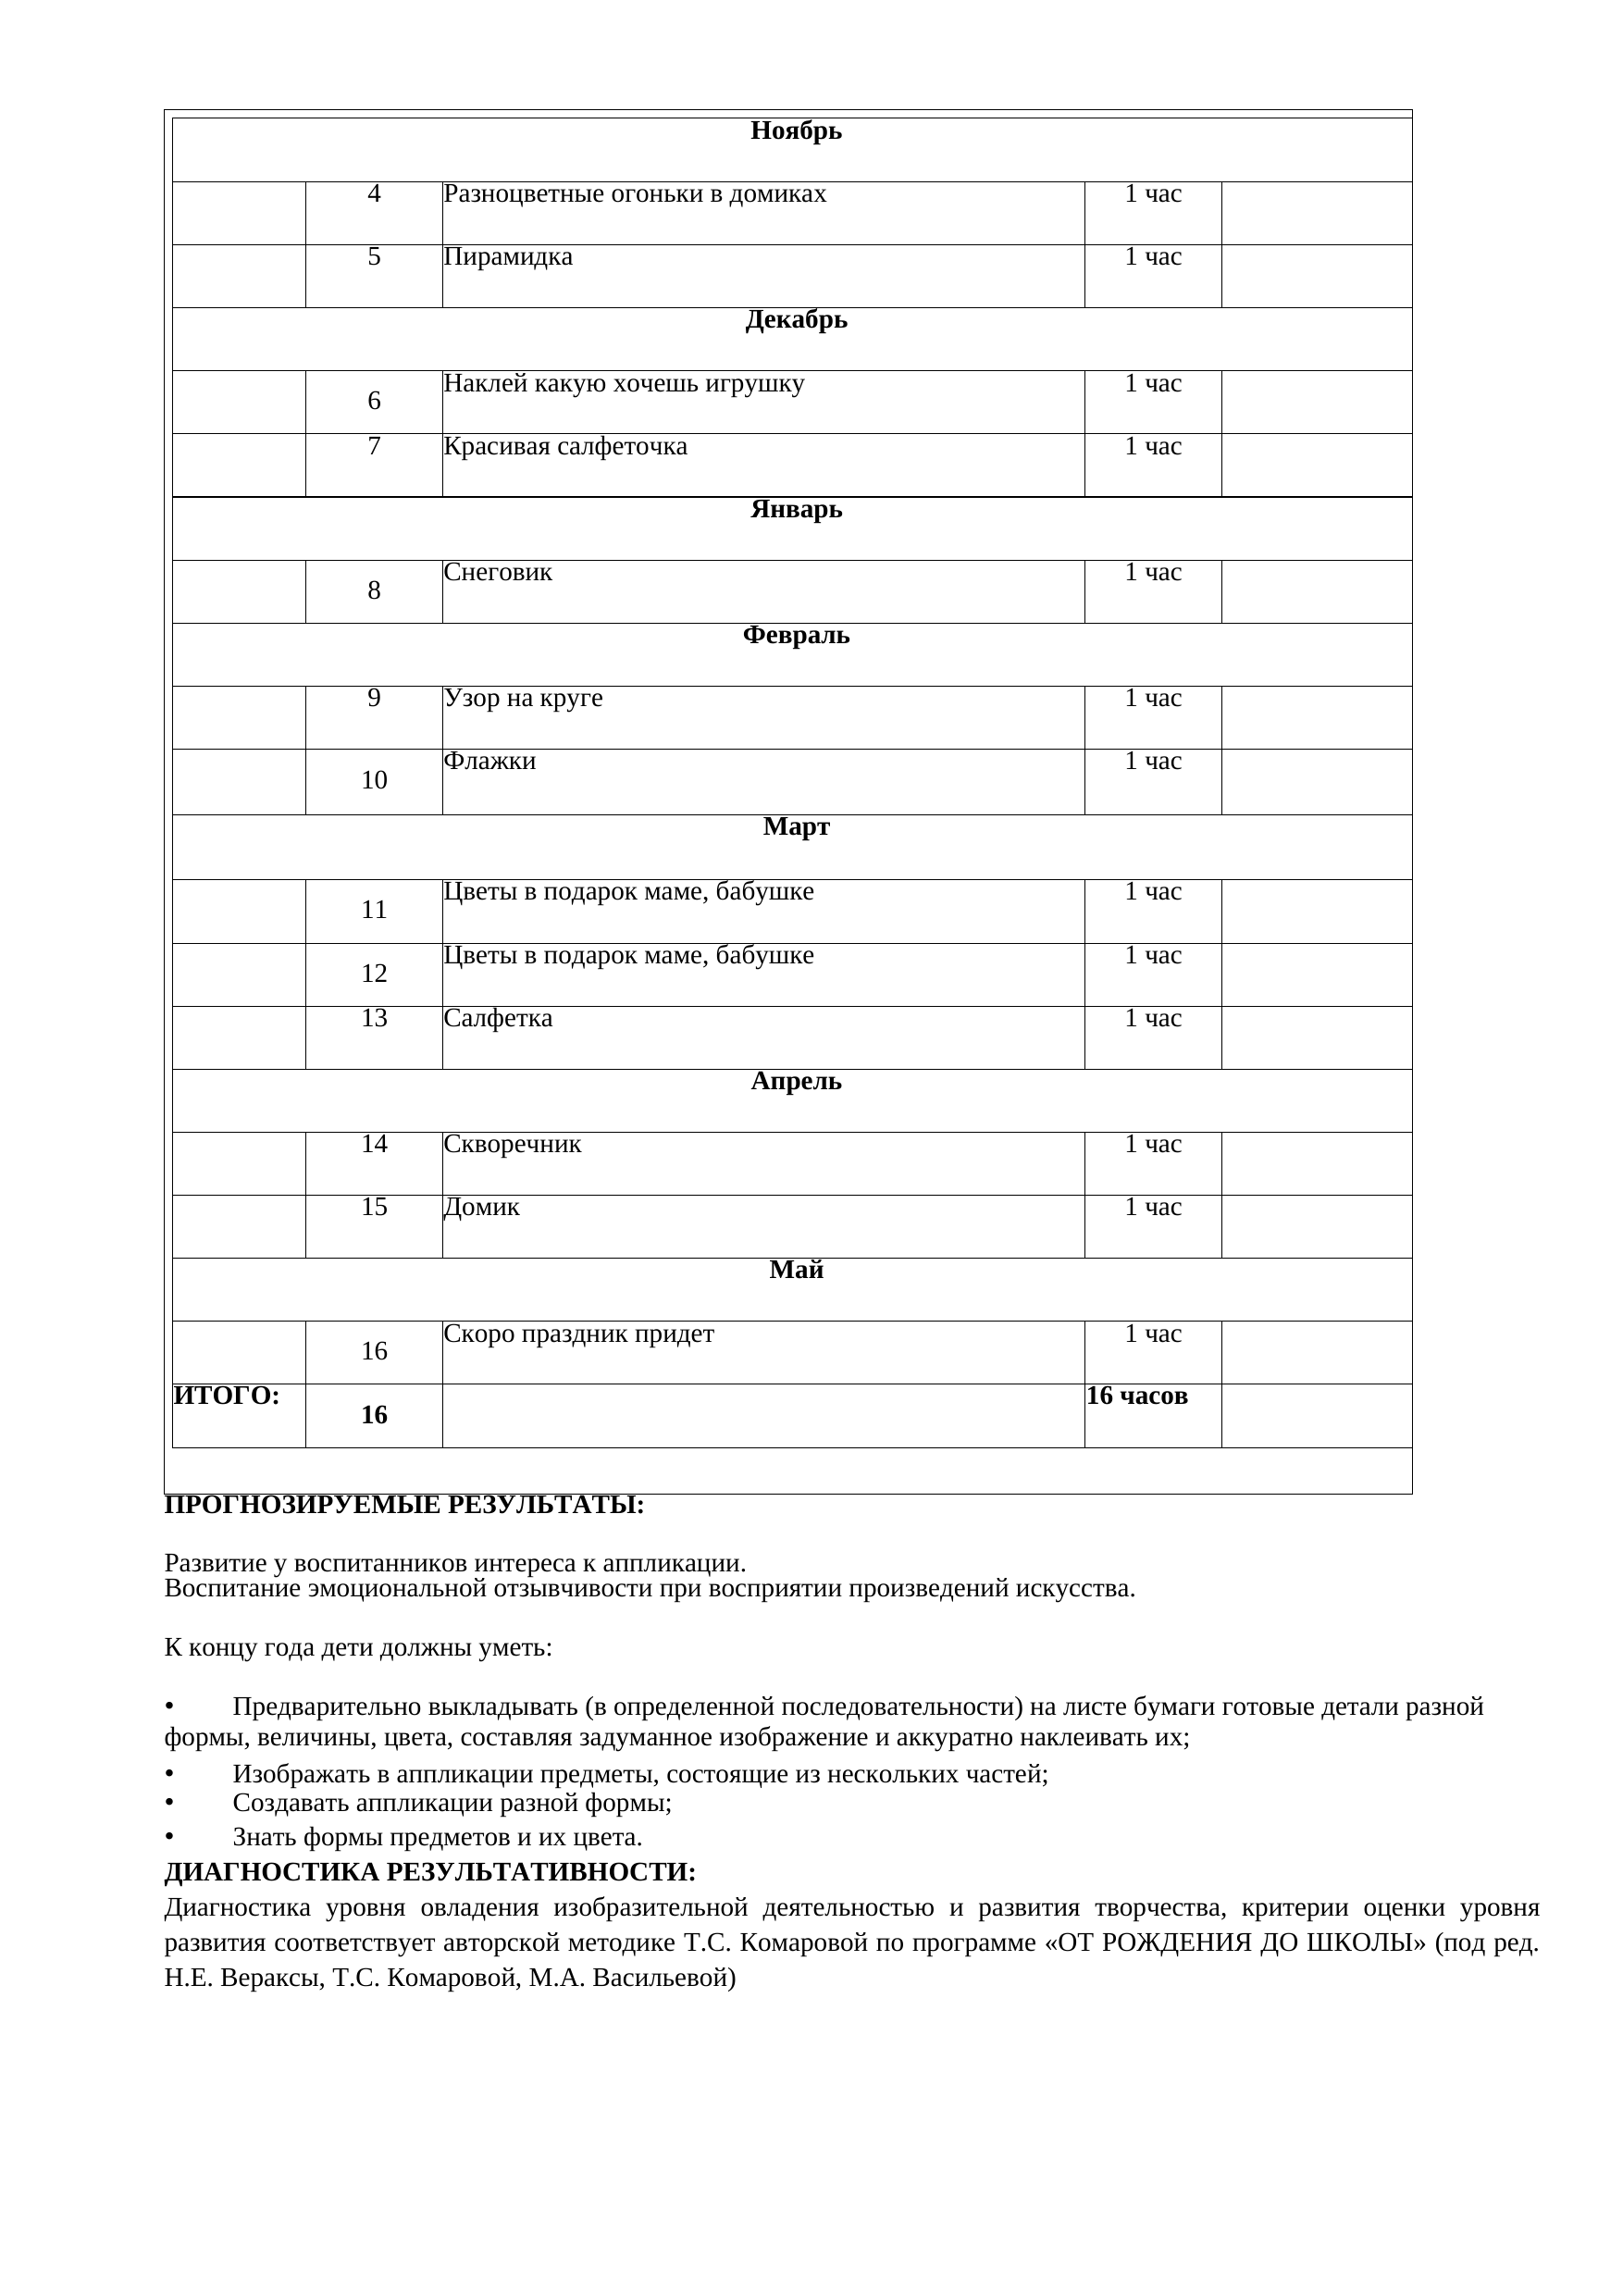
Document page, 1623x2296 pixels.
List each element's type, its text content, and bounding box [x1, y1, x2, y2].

table_cell [1222, 1133, 1412, 1195]
table_cell Цветы в подарок маме, бабушке [443, 944, 1084, 1006]
table_cell Домик [443, 1196, 1084, 1258]
table_cell [173, 182, 305, 244]
table_cell [173, 687, 305, 749]
table_cell 1 час [1085, 880, 1221, 942]
table_cell Декабрь [173, 308, 1412, 370]
text ДИАГНОСТИКА РЕЗУЛЬТАТИВНОСТИ: [164, 1853, 1541, 1888]
table_cell [1222, 182, 1412, 244]
table_cell 15 [306, 1196, 442, 1258]
table_cell Цветы в подарок маме, бабушке [443, 880, 1084, 942]
table_cell [1222, 944, 1412, 1006]
table_cell Салфетка [443, 1007, 1084, 1068]
list Создавать аппликации разной формы; [164, 1789, 1541, 1818]
table_cell [1222, 750, 1412, 813]
table_cell Флажки [443, 750, 1084, 813]
table_cell [1222, 245, 1412, 307]
table_cell [1222, 434, 1412, 496]
table_cell 6 [306, 371, 442, 433]
table_cell 14 [306, 1133, 442, 1195]
table_cell [173, 1133, 305, 1195]
table_cell 16 часов [1085, 1384, 1221, 1447]
text Развитие у воспитанников интереса к аппликации. [164, 1552, 1541, 1577]
table_cell [173, 371, 305, 433]
table_cell Наклей какую хочешь игрушку [443, 371, 1084, 433]
table_cell [1222, 1384, 1412, 1447]
table_cell Скворечник [443, 1133, 1084, 1195]
table_cell [173, 1322, 305, 1384]
table_cell 1 час [1085, 182, 1221, 244]
table_cell 5 [306, 245, 442, 307]
table_cell [173, 434, 305, 496]
table_cell [1222, 880, 1412, 942]
table_cell Разноцветные огоньки в домиках [443, 182, 1084, 244]
table_cell 10 [306, 750, 442, 813]
table_cell 7 [306, 434, 442, 496]
table_cell 1 час [1085, 1196, 1221, 1258]
table_cell [173, 750, 305, 813]
text Воспитание эмоциональной отзывчивости при восприятии произведений искусства. [164, 1577, 1541, 1602]
table_cell 1 час [1085, 1322, 1221, 1384]
table_cell Февраль [173, 624, 1412, 686]
table_cell 1 час [1085, 750, 1221, 813]
table_cell [1222, 561, 1412, 623]
table_cell Узор на круге [443, 687, 1084, 749]
table_cell Апрель [173, 1070, 1412, 1132]
table_cell [1222, 1322, 1412, 1384]
table_cell [173, 1196, 305, 1258]
table_cell 8 [306, 561, 442, 623]
table_cell 12 [306, 944, 442, 1006]
table_cell Пирамидка [443, 245, 1084, 307]
table_cell 9 [306, 687, 442, 749]
table_cell 1 час [1085, 687, 1221, 749]
table_cell 1 час [1085, 561, 1221, 623]
table_cell Скоро праздник придет [443, 1322, 1084, 1384]
table_cell [173, 944, 305, 1006]
table_cell 1 час [1085, 1007, 1221, 1068]
table_cell [1222, 687, 1412, 749]
table_cell Январь [173, 498, 1412, 560]
table_cell Март [173, 815, 1412, 879]
table_cell 13 [306, 1007, 442, 1068]
table_cell 1 час [1085, 1133, 1221, 1195]
table_cell 16 [306, 1322, 442, 1384]
table_cell [173, 245, 305, 307]
list Знать формы предметов и их цвета. [164, 1818, 1541, 1853]
table_cell [173, 561, 305, 623]
table_cell [173, 1007, 305, 1068]
table_cell ИТОГО: [173, 1384, 305, 1447]
table_cell [1222, 1007, 1412, 1068]
table_header Ноябрь [173, 118, 1412, 181]
text Диагностика уровня овладения изобразительной деятельностью и развития творчества, критерии оценки уровня развития соответствует авторской методике Т.С. Комаровой по программе «ОТ РОЖДЕНИЯ ДО ШКОЛЫ» (под ред. Н.Е. Вераксы, Т.С. Комаровой, М.А. Васильевой) [164, 1888, 1541, 1993]
table_cell 1 час [1085, 245, 1221, 307]
list Изображать в аппликации предметы, состоящие из нескольких частей; [164, 1760, 1541, 1789]
table_cell [443, 1384, 1084, 1447]
table_cell Красивая салфеточка [443, 434, 1084, 496]
table_cell 1 час [1085, 371, 1221, 433]
table_cell [1222, 371, 1412, 433]
table_cell 16 [306, 1384, 442, 1447]
table_cell 4 [306, 182, 442, 244]
table_cell 11 [306, 880, 442, 942]
table_cell 1 час [1085, 944, 1221, 1006]
text К концу года дети должны уметь: [164, 1635, 1541, 1660]
text ПРОГНОЗИРУЕМЫЕ РЕЗУЛЬТАТЫ: [164, 109, 1541, 1519]
list Предварительно выкладывать (в определенной последовательности) на листе бумаги готовые детали разной формы, величины, цвета, составляя задуманное изображение и аккуратно наклеивать их; [164, 1691, 1541, 1753]
table_cell Май [173, 1259, 1412, 1321]
table_cell 1 час [1085, 434, 1221, 496]
table_cell Снеговик [443, 561, 1084, 623]
table_cell [1222, 1196, 1412, 1258]
table_cell [173, 880, 305, 942]
